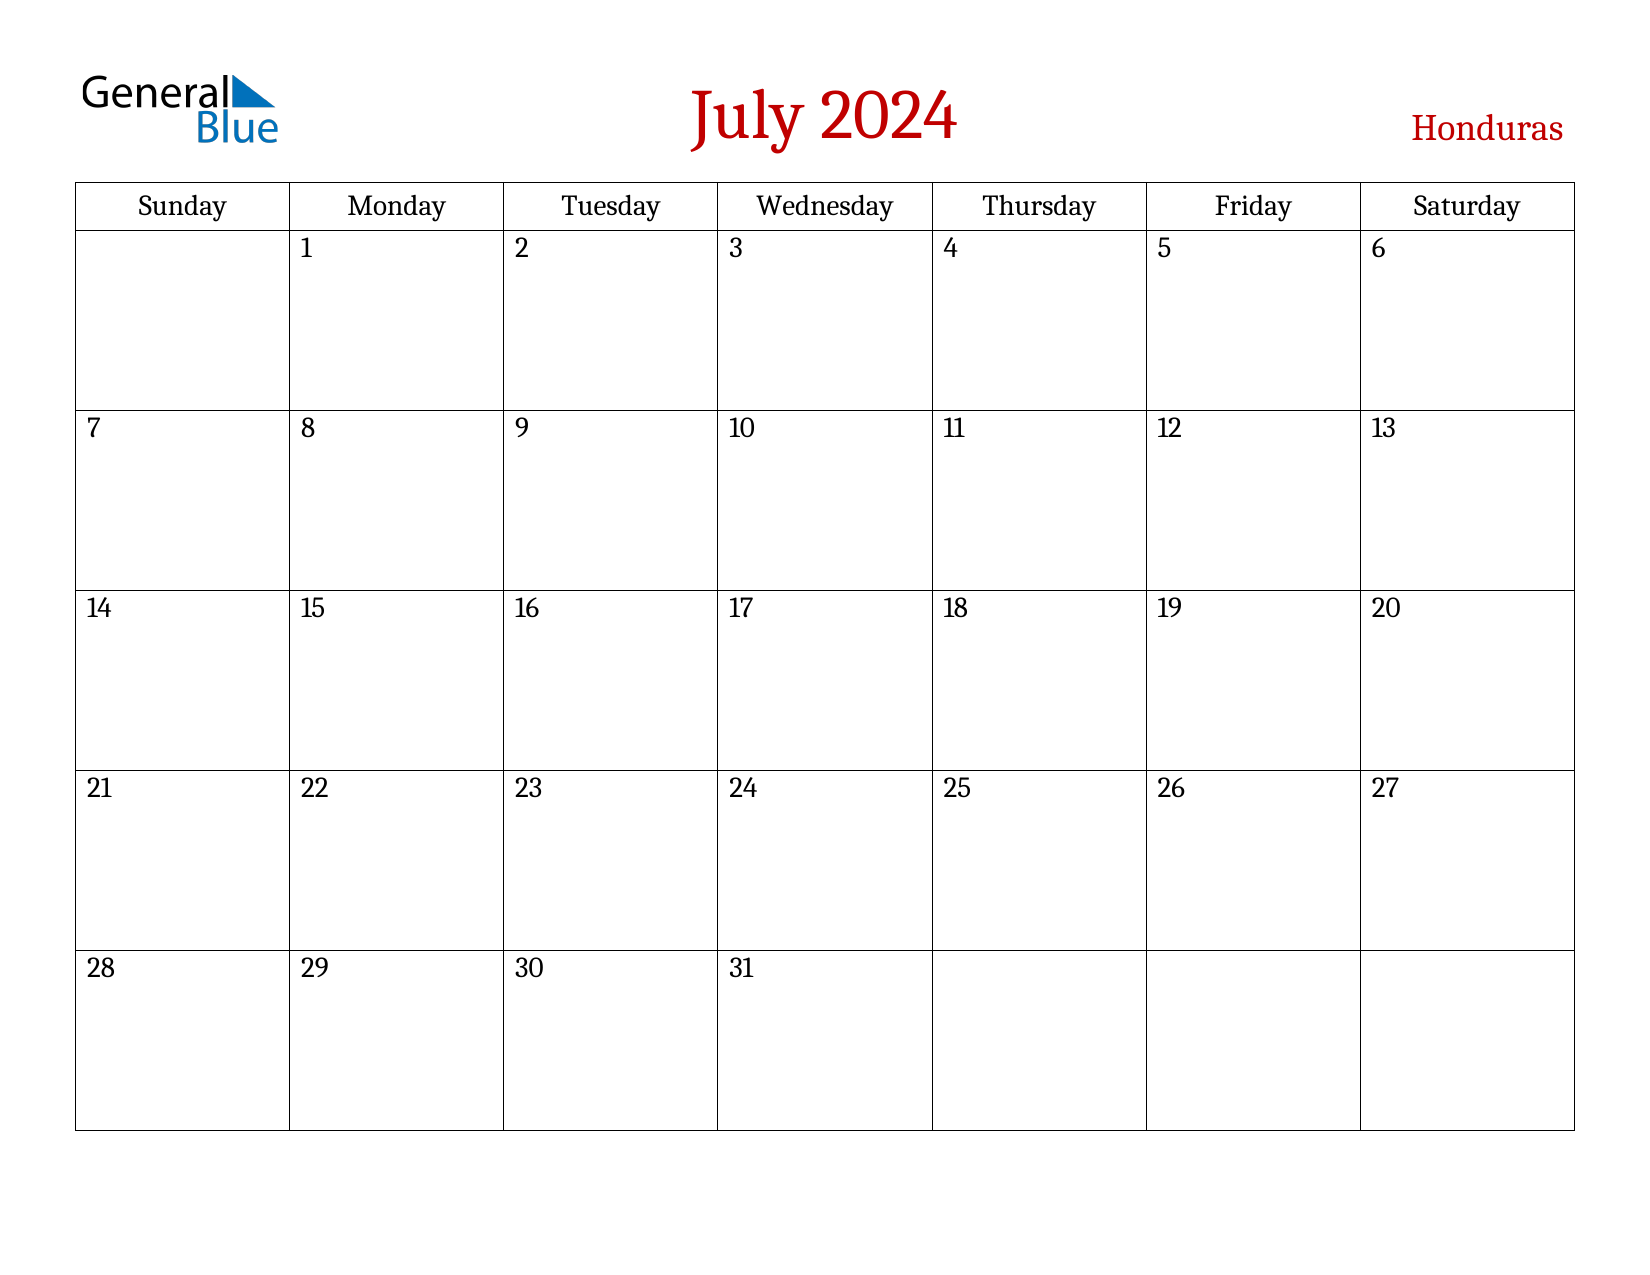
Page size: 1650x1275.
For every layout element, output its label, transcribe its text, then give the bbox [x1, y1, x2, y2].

table_cell [1361, 985, 1574, 1130]
table_header July 2024 [504, 75, 1146, 182]
table_cell [1147, 625, 1360, 770]
table_cell [76, 985, 289, 1130]
table_cell 4 [933, 231, 1146, 264]
table_cell Saturday [1361, 183, 1574, 230]
table_cell [933, 985, 1146, 1130]
table_cell [76, 231, 289, 264]
table_cell Wednesday [718, 183, 932, 230]
table_cell [1361, 805, 1574, 950]
table_cell 3 [718, 231, 932, 264]
table_cell [290, 265, 503, 410]
table_cell 10 [718, 411, 932, 444]
table_cell 11 [933, 411, 1146, 444]
table_cell [504, 805, 717, 950]
table_cell 24 [718, 771, 932, 805]
table_cell [504, 625, 717, 770]
table_cell Sunday [76, 183, 289, 230]
table_cell [1361, 625, 1574, 770]
table_cell Monday [290, 183, 503, 230]
table_cell 26 [1147, 771, 1360, 805]
table_cell [76, 625, 289, 770]
table_cell 21 [76, 771, 289, 805]
table_cell 9 [504, 411, 717, 444]
table_cell [1147, 805, 1360, 950]
table_cell [1147, 985, 1360, 1130]
table_cell 18 [933, 591, 1146, 625]
table_cell 20 [1361, 591, 1574, 625]
table_cell 12 [1147, 411, 1360, 444]
table_cell 5 [1147, 231, 1360, 264]
table_cell [718, 265, 932, 410]
table_cell 27 [1361, 771, 1574, 805]
table_cell [933, 265, 1146, 410]
table_cell [1147, 265, 1360, 410]
table_cell [718, 985, 932, 1130]
table_cell 29 [290, 951, 503, 985]
picture [82, 75, 278, 143]
table_cell [1147, 951, 1360, 985]
table_cell 16 [504, 591, 717, 625]
table_cell [1361, 265, 1574, 410]
table_cell Tuesday [504, 183, 717, 230]
table_cell 17 [718, 591, 932, 625]
table_cell 14 [76, 591, 289, 625]
table_cell [504, 265, 717, 410]
table_cell [504, 985, 717, 1130]
table_cell 15 [290, 591, 503, 625]
table_cell [933, 445, 1146, 590]
table_cell 31 [718, 951, 932, 985]
table_cell 1 [290, 231, 503, 264]
table_cell [1361, 445, 1574, 590]
table_cell 8 [290, 411, 503, 444]
table_cell [933, 951, 1146, 985]
table_cell [76, 805, 289, 950]
table_cell [718, 625, 932, 770]
table_header [76, 75, 503, 182]
table_cell [1361, 951, 1574, 985]
table_cell 6 [1361, 231, 1574, 264]
table_cell 30 [504, 951, 717, 985]
table_cell 2 [504, 231, 717, 264]
table_cell Thursday [933, 183, 1146, 230]
table_cell [504, 445, 717, 590]
table_cell [718, 805, 932, 950]
table_cell [290, 625, 503, 770]
table_cell [290, 445, 503, 590]
table_cell 7 [76, 411, 289, 444]
table_cell [290, 985, 503, 1130]
table_cell Friday [1147, 183, 1360, 230]
table_cell [718, 445, 932, 590]
table_cell 23 [504, 771, 717, 805]
table_cell 22 [290, 771, 503, 805]
table_cell 13 [1361, 411, 1574, 444]
table_cell 28 [76, 951, 289, 985]
table_cell [933, 625, 1146, 770]
table_cell [1147, 445, 1360, 590]
table_cell [76, 265, 289, 410]
table_cell [933, 805, 1146, 950]
table_cell 25 [933, 771, 1146, 805]
table_cell [290, 805, 503, 950]
table_cell [76, 445, 289, 590]
table_header Honduras [1146, 75, 1574, 182]
table_cell 19 [1147, 591, 1360, 625]
